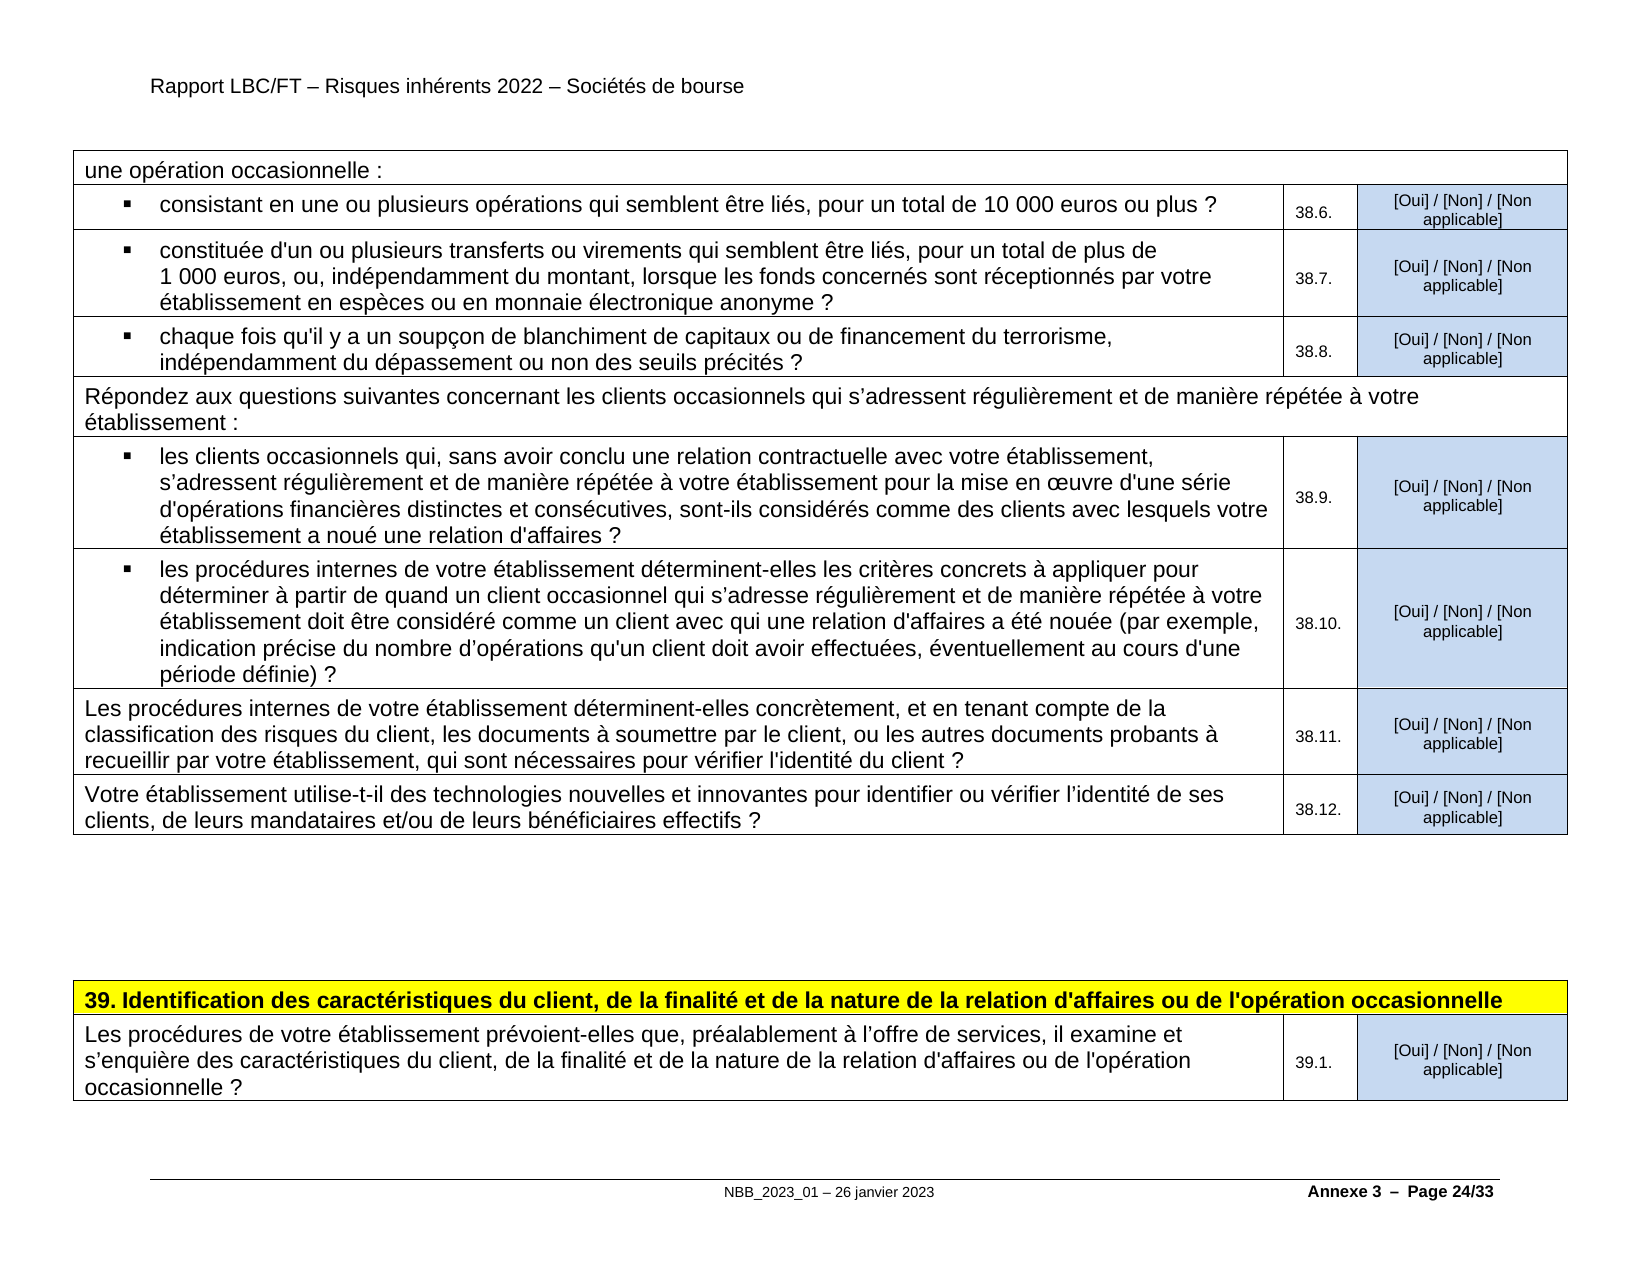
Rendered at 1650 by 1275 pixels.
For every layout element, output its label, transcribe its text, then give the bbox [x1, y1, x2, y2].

table_cell [1284, 230, 1357, 316]
table_cell [1284, 317, 1357, 376]
table_cell constituée d'un ou plusieurs transferts ou virements qui semblent être liés, pour un total de plus de 1 000 euros, ou, indépendamment du montant, lorsque les fonds concernés sont réceptionnés par votre établissement en espèces ou en monnaie électronique anonyme ? [74, 230, 1283, 316]
table_cell [Oui] / [Non] / [Non applicable] [1358, 230, 1567, 316]
table_cell [1284, 549, 1357, 687]
table_cell [Oui] / [Non] / [Non applicable] [1358, 317, 1567, 376]
table_cell [Oui] / [Non] / [Non applicable] [1358, 549, 1567, 687]
table_cell [1284, 1015, 1357, 1100]
table_cell [Oui] / [Non] / [Non applicable] [1358, 185, 1567, 229]
table_cell [1284, 437, 1357, 548]
table_cell Les procédures internes de votre établissement déterminent-elles concrètement, et en tenant compte de la classification des risques du client, les documents à soumettre par le client, ou les autres documents probants à recueillir par votre établissement, qui sont nécessaires pour vérifier l'identité du client ? [74, 689, 1283, 774]
table_cell chaque fois qu'il y a un soupçon de blanchiment de capitaux ou de financement du terrorisme, indépendamment du dépassement ou non des seuils précités ? [74, 317, 1283, 376]
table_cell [1358, 1015, 1567, 1100]
table_cell consistant en une ou plusieurs opérations qui semblent être liés, pour un total de 10 000 euros ou plus ? [74, 185, 1283, 229]
table_cell [Oui] / [Non] / [Non applicable] [1358, 437, 1567, 548]
table_header Identification des caractéristiques du client, de la finalité et de la nature de la relation d'affaires ou de l'opération occasionnelle [74, 981, 1567, 1013]
table_cell Les procédures de votre établissement prévoient-elles que, préalablement à l’offre de services, il examine et s’enquière des caractéristiques du client, de la finalité et de la nature de la relation d'affaires ou de l'opération occasionnelle ? [74, 1015, 1283, 1100]
table_cell [Oui] / [Non] / [Non applicable] [1358, 689, 1567, 774]
table_cell [1284, 775, 1357, 834]
table_cell [1284, 185, 1357, 229]
table_cell Répondez aux questions suivantes concernant les clients occasionnels qui s’adressent régulièrement et de manière répétée à votre établissement : [74, 377, 1567, 436]
table_cell [1284, 689, 1357, 774]
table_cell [74, 151, 1567, 184]
table_cell les clients occasionnels qui, sans avoir conclu une relation contractuelle avec votre établissement, s’adressent régulièrement et de manière répétée à votre établissement pour la mise en œuvre d'une série d'opérations financières distinctes et consécutives, sont-ils considérés comme des clients avec lesquels votre établissement a noué une relation d'affaires ? [74, 437, 1283, 548]
table_cell Votre établissement utilise-t-il des technologies nouvelles et innovantes pour identifier ou vérifier l’identité de ses clients, de leurs mandataires et/ou de leurs bénéficiaires effectifs ? [74, 775, 1283, 834]
table_cell les procédures internes de votre établissement déterminent-elles les critères concrets à appliquer pour déterminer à partir de quand un client occasionnel qui s’adresse régulièrement et de manière répétée à votre établissement doit être considéré comme un client avec qui une relation d'affaires a été nouée (par exemple, indication précise du nombre d’opérations qu'un client doit avoir effectuées, éventuellement au cours d'une période définie) ? [74, 549, 1283, 687]
table_cell [Oui] / [Non] / [Non applicable] [1358, 775, 1567, 834]
